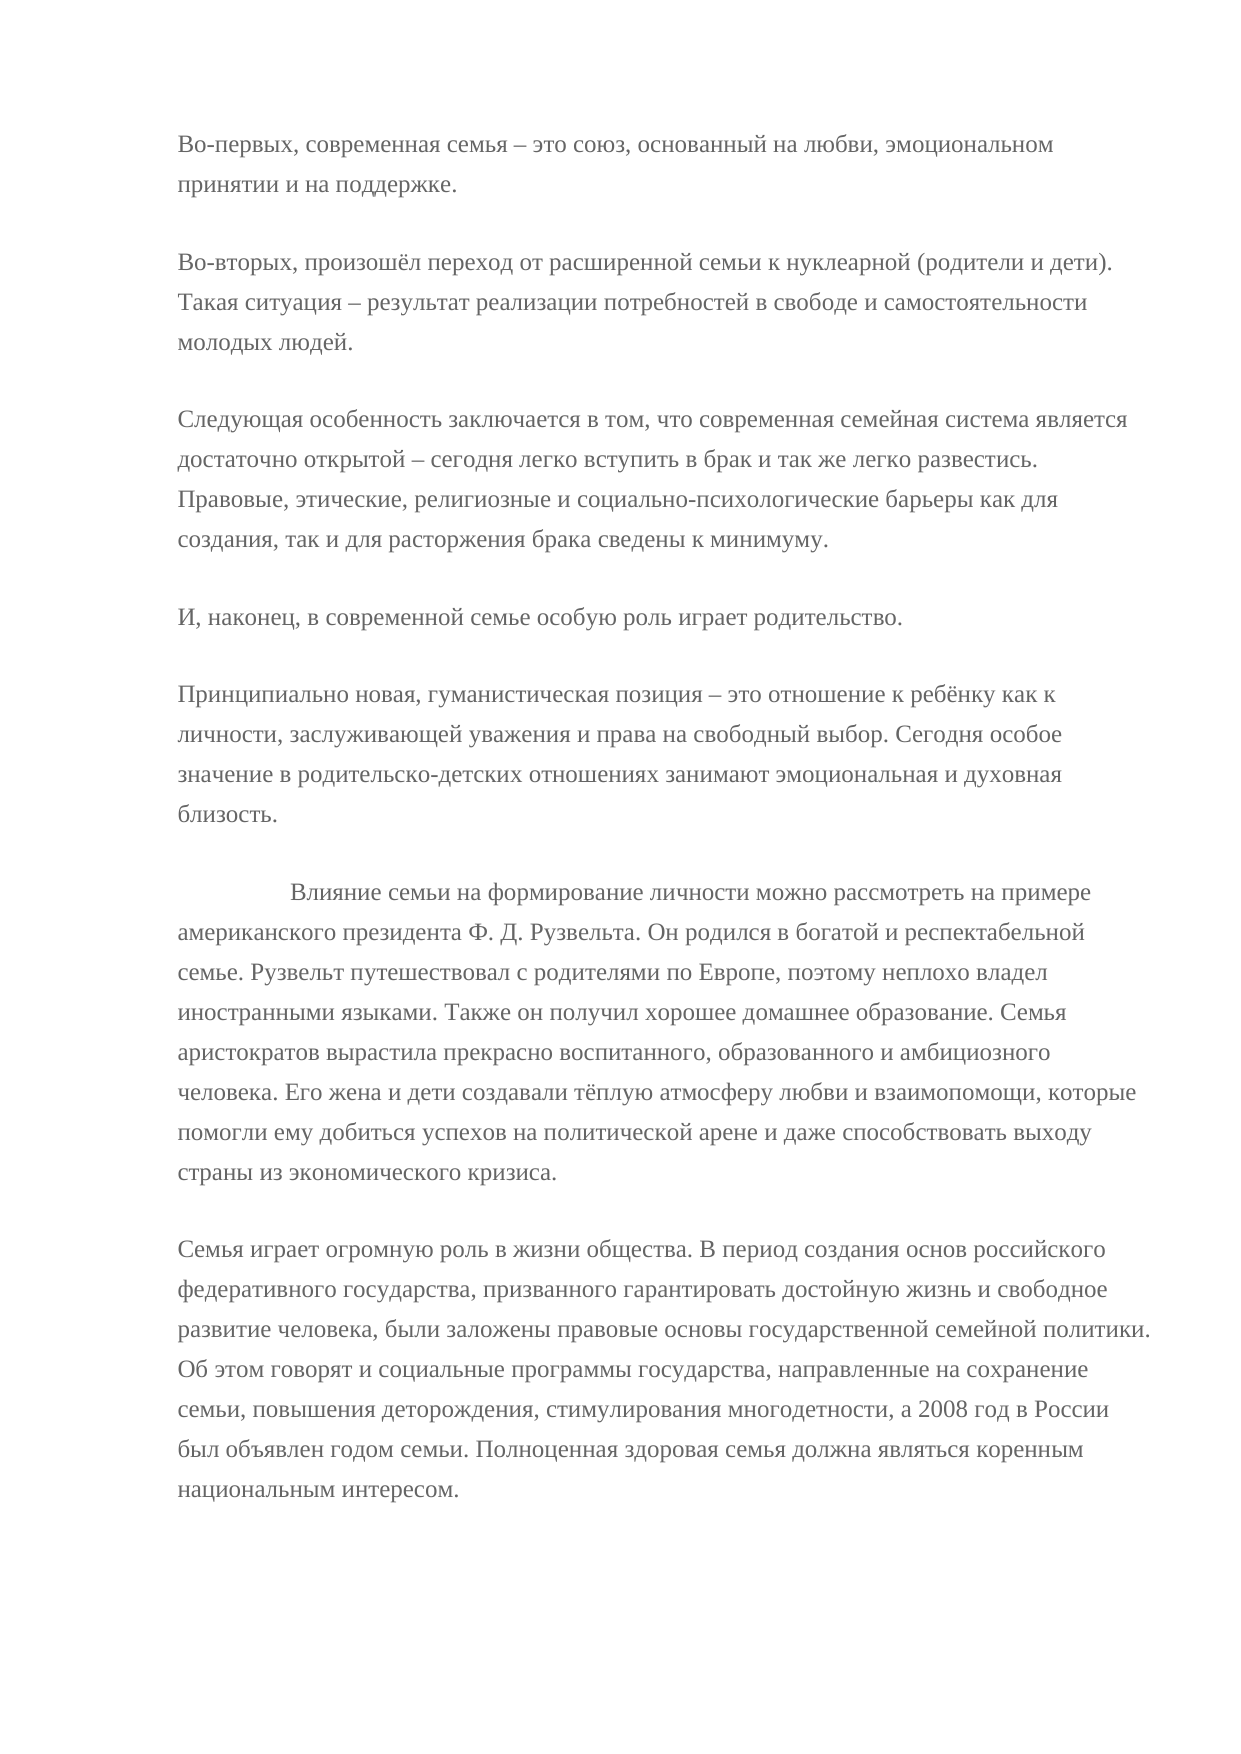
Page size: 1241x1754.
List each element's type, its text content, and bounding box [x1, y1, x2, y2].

text Следующая особенность заключается в том, что современная семейная система является достаточно открытой – сегодня легко вступить в брак и так же легко развестись. Правовые, этические, религиозные и социально-психологические барьеры как для создания, так и для расторжения брака сведены к минимуму. [177, 393, 1152, 553]
text И, наконец, в современной семье особую роль играет родительство. [177, 591, 1152, 631]
text Влияние семьи на формирование личности можно рассмотреть на примере американского президента Ф. Д. Рузвельта. Он родился в богатой и респектабельной семье. Рузвельт путешествовал с родителями по Европе, поэтому неплохо владел иностранными языками. Также он получил хорошее домашнее образование. Семья аристократов вырастила прекрасно воспитанного, образованного и амбициозного человека. Его жена и дети создавали тёплую атмосферу любви и взаимопомощи, которые помогли ему добиться успехов на политической арене и даже способствовать выходу страны из экономического кризиса. [177, 866, 1152, 1186]
text Семья играет огромную роль в жизни общества. В период создания основ российского федеративного государства, призванного гарантировать достойную жизнь и свободное развитие человека, были заложены правовые основы государственной семейной политики. Об этом говорят и социальные программы государства, направленные на сохранение семьи, повышения деторождения, стимулирования многодетности, а 2008 год в России был объявлен годом семьи. Полноценная здоровая семья должна являться коренным национальным интересом. [177, 1223, 1152, 1503]
text Во-первых, современная семья – это союз, основанный на любви, эмоциональном принятии и на поддержке. [177, 118, 1152, 198]
text Во-вторых, произошёл переход от расширенной семьи к нуклеарной (родители и дети). Такая ситуация – результат реализации потребностей в свободе и самостоятельности молодых людей. [177, 236, 1152, 356]
text Принципиально новая, гуманистическая позиция – это отношение к ребёнку как к личности, заслуживающей уважения и права на свободный выбор. Сегодня особое значение в родительско-детских отношениях занимают эмоциональная и духовная близость. [177, 668, 1152, 828]
